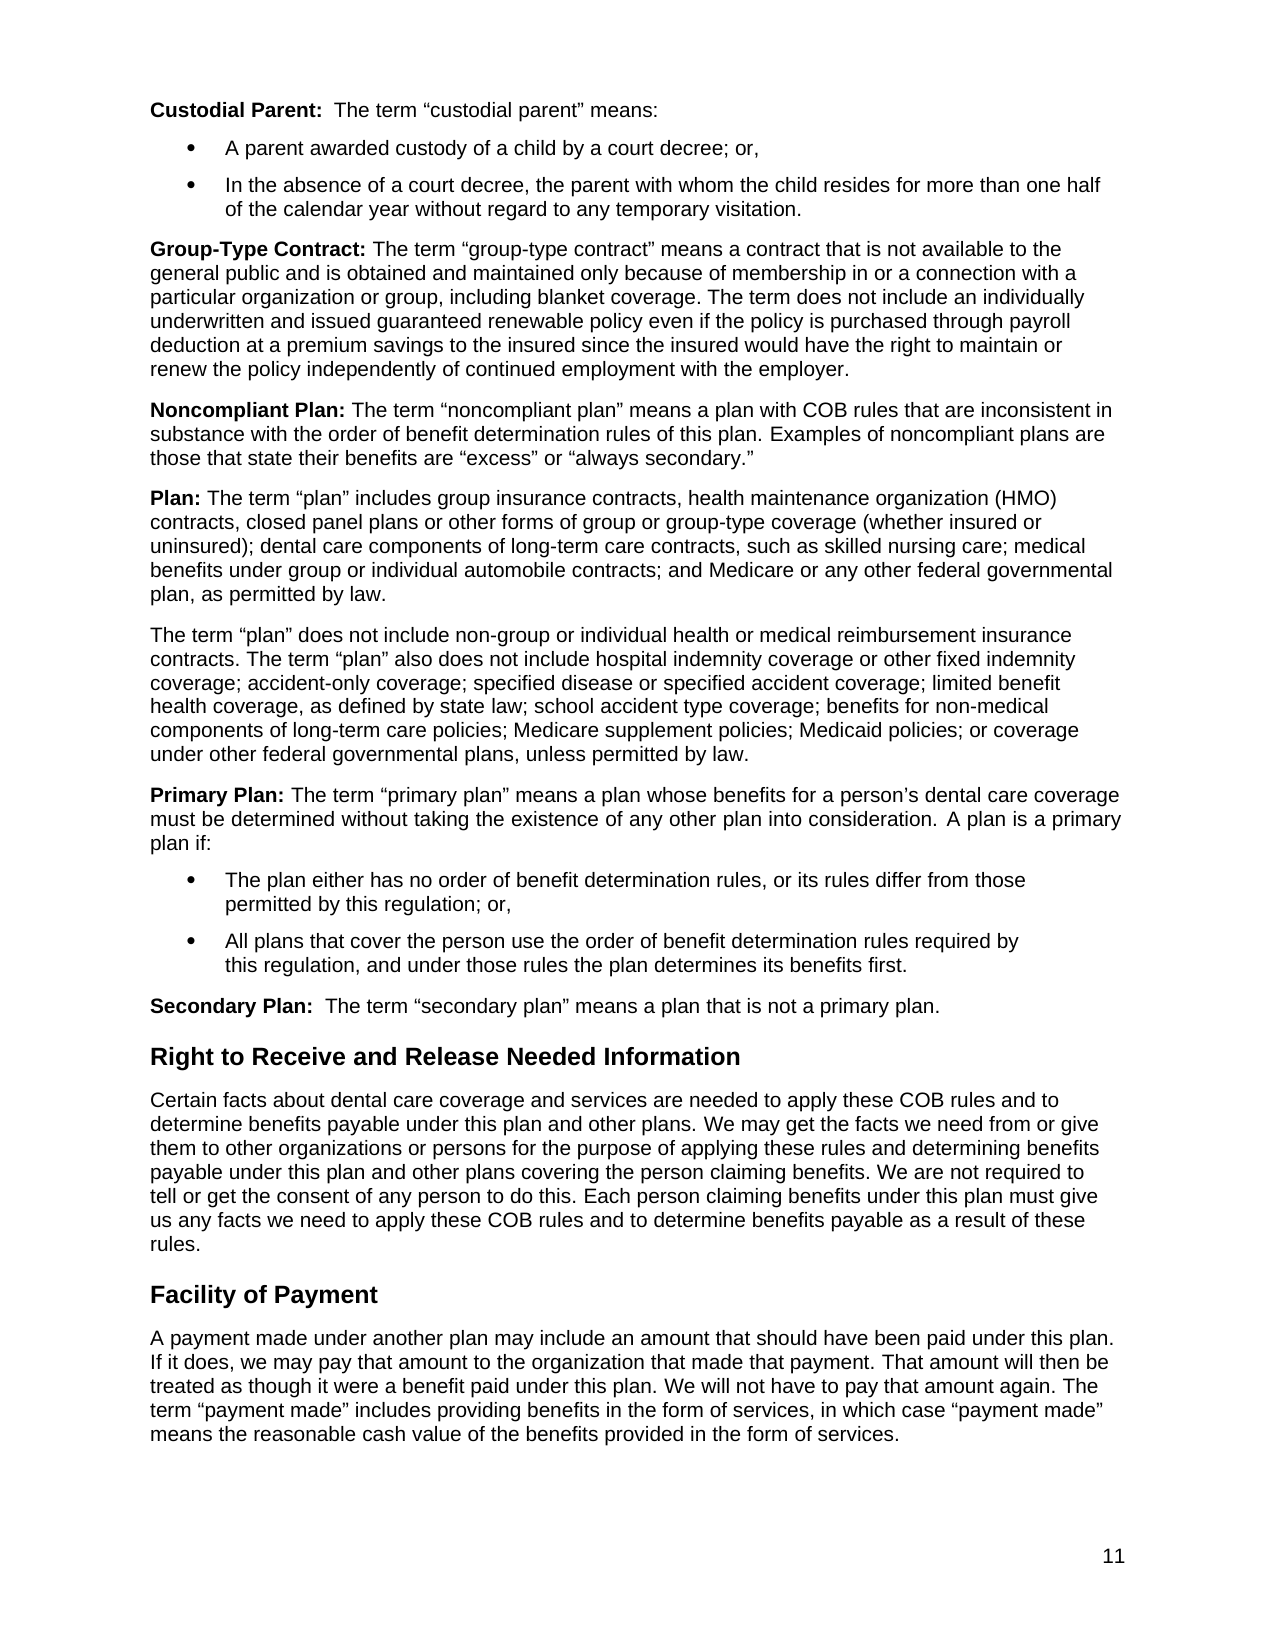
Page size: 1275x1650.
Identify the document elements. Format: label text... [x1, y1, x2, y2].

list In the absence of a court decree, the parent with whom the child resides for more than one half of the calendar year without regard to any temporary visitation. [187, 172, 1122, 221]
text Primary Plan: The term “primary plan” means a plan whose benefits for a person’s dental care coverage must be determined without taking the existence of any other plan into consideration. A plan is a primary plan if: [150, 783, 1122, 855]
text Custodial Parent: The term “custodial parent” means: [150, 98, 1137, 122]
text Group-Type Contract: The term “group-type contract” means a contract that is not available to the general public and is obtained and maintained only because of membership in or a connection with a particular organization or group, including blanket coverage. The term does not include an individually underwritten and issued guaranteed renewable policy even if the policy is purchased through payroll deduction at a premium savings to the insured since the insured would have the right to maintain or renew the policy independently of continued employment with the employer. [150, 237, 1118, 381]
text 11 [125, 1544, 1125, 1568]
subtitle Right to Receive and Release Needed Information [150, 1042, 1137, 1071]
list The plan either has no order of benefit determination rules, or its rules differ from those permitted by this regulation; or, [187, 868, 1117, 916]
text Certain facts about dental care coverage and services are needed to apply these COB rules and to determine benefits payable under this plan and other plans. We may get the facts we need from or give them to other organizations or persons for the purpose of applying these rules and determining benefits payable under this plan and other plans covering the person claiming benefits. We are not required to tell or get the consent of any person to do this. Each person claiming benefits under this plan must give us any facts we need to apply these COB rules and to determine benefits payable as a result of these rules. [150, 1088, 1115, 1256]
list All plans that cover the person use the order of benefit determination rules required by this regulation, and under those rules the plan determines its benefits first. [187, 929, 1056, 977]
list A parent awarded custody of a child by a court decree; or, [187, 135, 1137, 159]
text Noncompliant Plan: The term “noncompliant plan” means a plan with COB rules that are inconsistent in substance with the order of benefit determination rules of this plan. Examples of noncompliant plans are those that state their benefits are “excess” or “always secondary.” [150, 397, 1137, 469]
text Plan: The term “plan” includes group insurance contracts, health maintenance organization (HMO) contracts, closed panel plans or other forms of group or group-type coverage (whether insured or uninsured); dental care components of long-term care contracts, such as skilled nursing care; medical benefits under group or individual automobile contracts; and Medicare or any other federal governmental plan, as permitted by law. [150, 486, 1137, 606]
subtitle Facility of Payment [150, 1280, 1137, 1309]
text The term “plan” does not include non-group or individual health or medical reimbursement insurance contracts. The term “plan” also does not include hospital indemnity coverage or other fixed indemnity coverage; accident-only coverage; specified disease or specified accident coverage; limited benefit health coverage, as defined by state law; school accident type coverage; benefits for non-medical components of long-term care policies; Medicare supplement policies; Medicaid policies; or coverage under other federal governmental plans, unless permitted by law. [150, 622, 1123, 766]
text A payment made under another plan may include an amount that should have been paid under this plan. If it does, we may pay that amount to the organization that made that payment. That amount will then be treated as though it were a benefit paid under this plan. We will not have to pay that amount again. The term “payment made” includes providing benefits in the form of services, in which case “payment made” means the reasonable cash value of the benefits provided in the form of services. [150, 1326, 1115, 1446]
text Secondary Plan: The term “secondary plan” means a plan that is not a primary plan. [150, 993, 1137, 1017]
